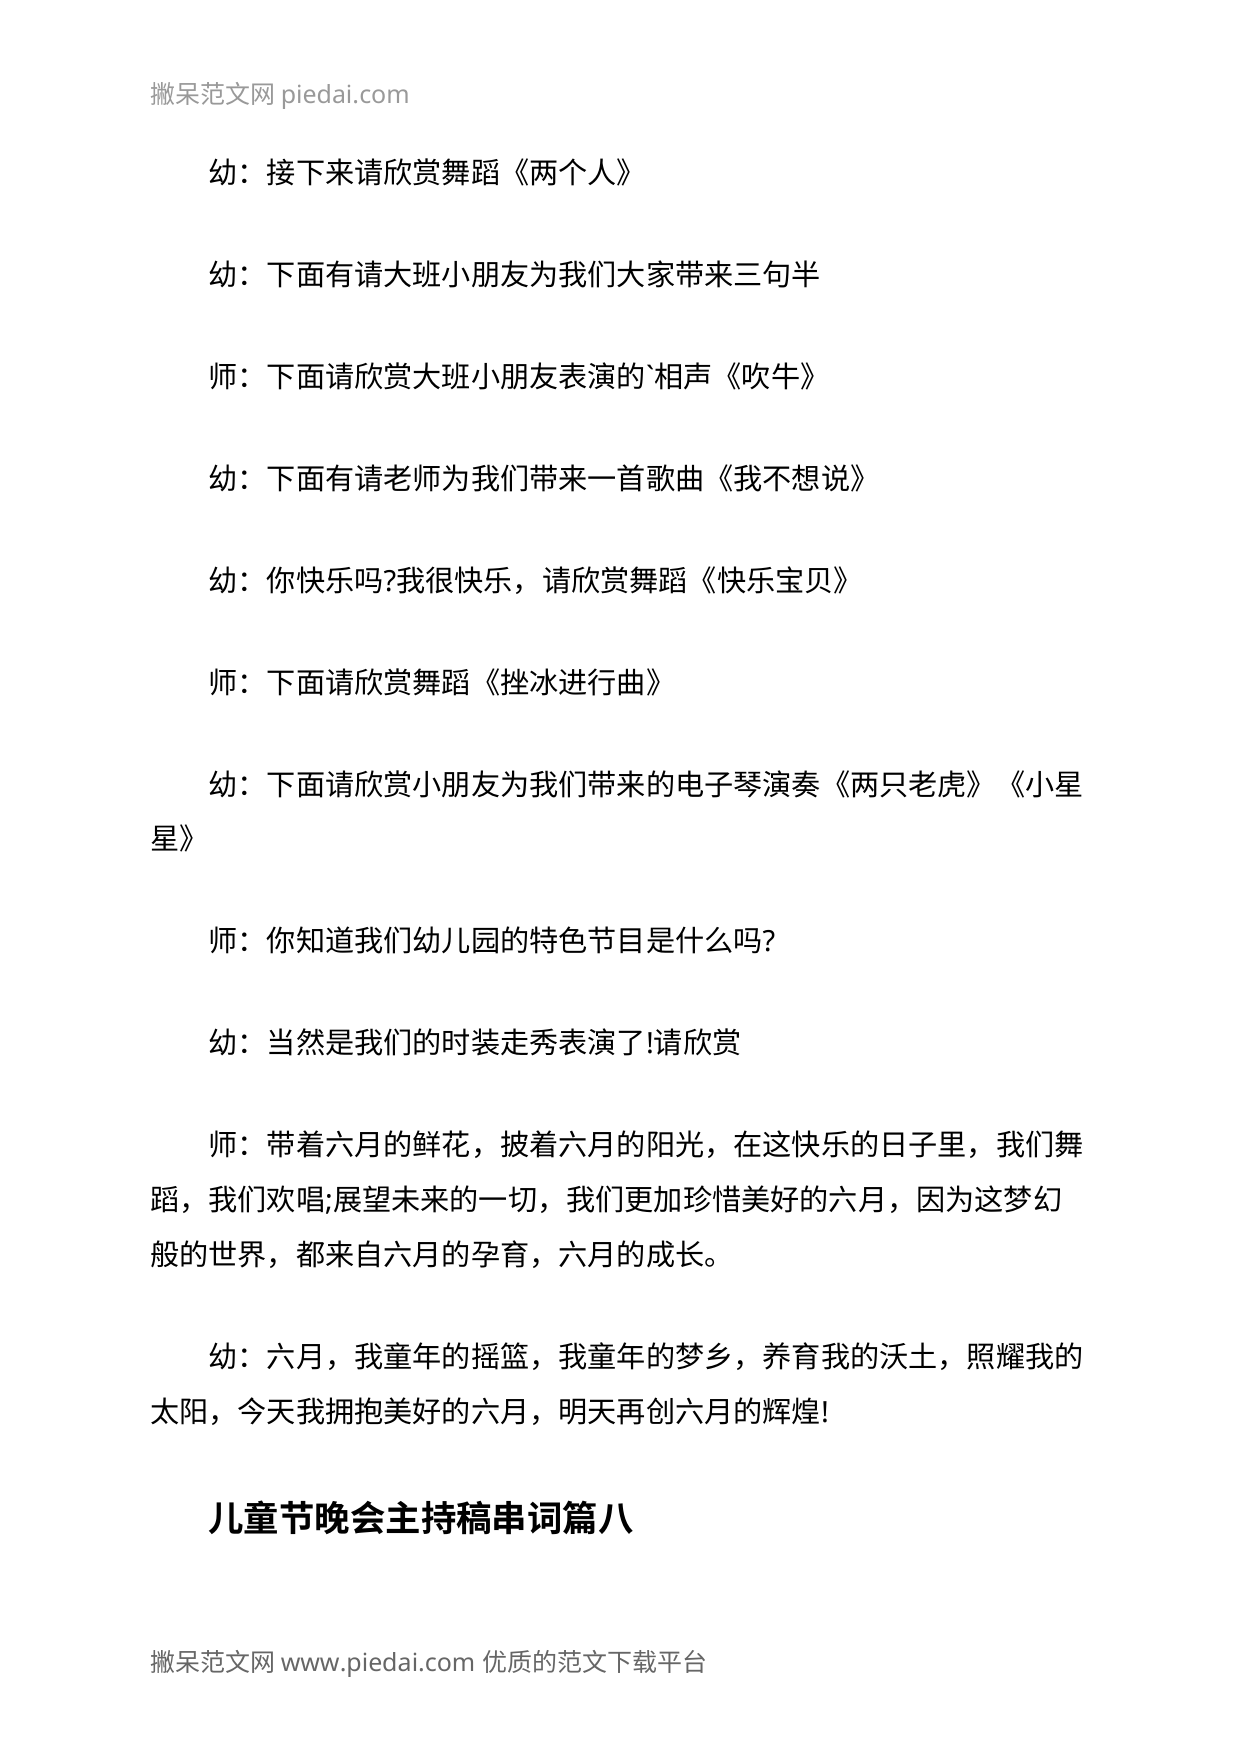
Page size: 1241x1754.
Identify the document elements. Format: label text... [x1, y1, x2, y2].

text 幼：接下来请欣赏舞蹈《两个人》 [150, 150, 1090, 192]
text 师：带着六月的鲜花，披着六月的阳光，在这快乐的日子里，我们舞蹈，我们欢唱;展望未来的一切，我们更加珍惜美好的六月，因为这梦幻般的世界，都来自六月的孕育，六月的成长。 [150, 1122, 1090, 1274]
text 儿童节晚会主持稿串词篇八 [150, 1490, 1090, 1541]
text 师：你知道我们幼儿园的特色节目是什么吗? [150, 918, 1090, 960]
text 幼：当然是我们的时装走秀表演了!请欣赏 [150, 1020, 1090, 1062]
text 幼：六月，我童年的摇篮，我童年的梦乡，养育我的沃土，照耀我的太阳，今天我拥抱美好的六月，明天再创六月的辉煌! [150, 1333, 1090, 1431]
text 师：下面请欣赏舞蹈《挫冰进行曲》 [150, 659, 1090, 702]
text 幼：下面请欣赏小朋友为我们带来的电子琴演奏《两只老虎》《小星星》 [150, 761, 1090, 858]
text 幼：下面有请老师为我们带来一首歌曲《我不想说》 [150, 456, 1090, 498]
text 幼：你快乐吗?我很快乐，请欣赏舞蹈《快乐宝贝》 [150, 557, 1090, 600]
text 师：下面请欣赏大班小朋友表演的`相声《吹牛》 [150, 353, 1090, 396]
text 幼：下面有请大班小朋友为我们大家带来三句半 [150, 252, 1090, 294]
